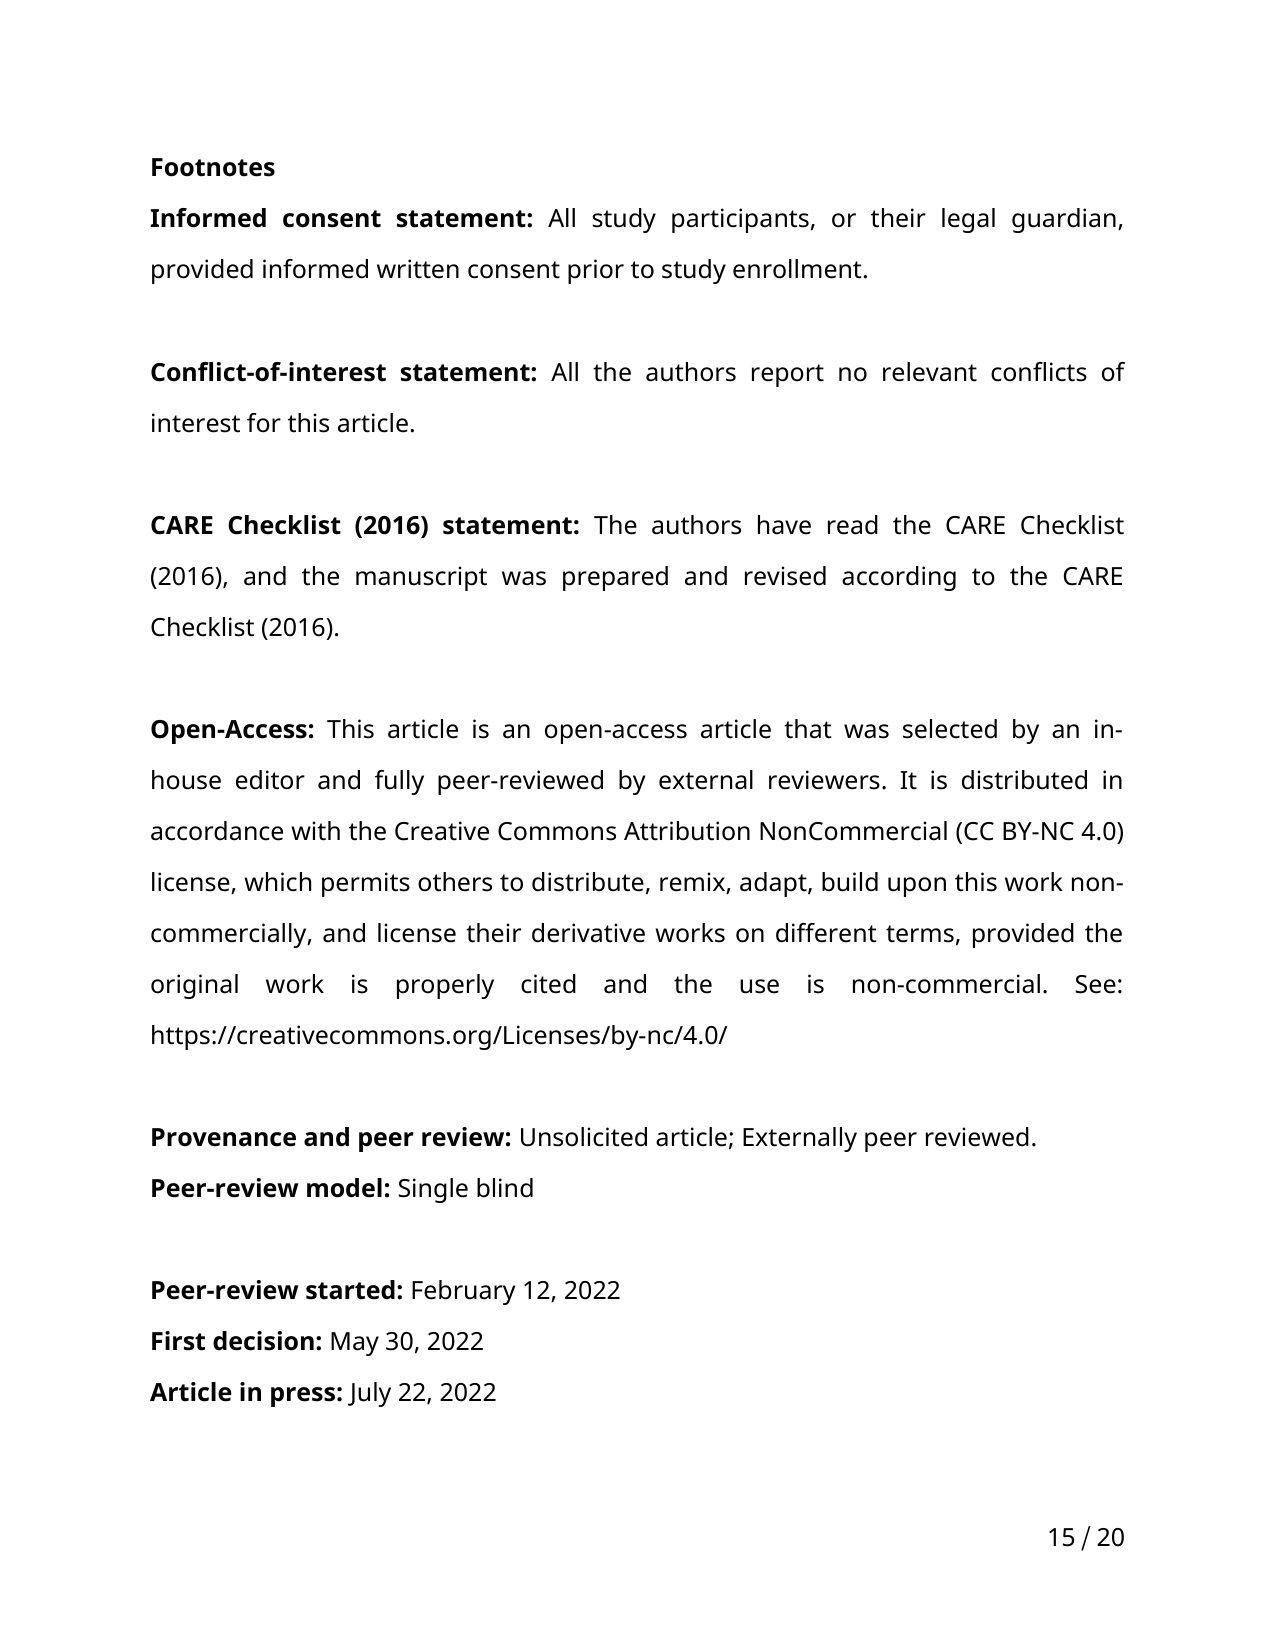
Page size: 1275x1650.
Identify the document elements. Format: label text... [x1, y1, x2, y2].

text Informed consent statement: All study participants, or their legal guardian, provided informed written consent prior to study enrollment. [150, 201, 1125, 286]
text First decision: May 30, 2022 [150, 1324, 1125, 1358]
text Article in press: July 22, 2022 [150, 1375, 1125, 1409]
text Footnotes [150, 150, 1125, 184]
text Conflict-of-interest statement: All the authors report no relevant conflicts of interest for this article. [150, 354, 1125, 439]
text Open-Access: This article is an open-access article that was selected by an in-house editor and fully peer-reviewed by external reviewers. It is distributed in accordance with the Creative Commons Attribution NonCommercial (CC BY-NC 4.0) license, which permits others to distribute, remix, adapt, build upon this work non-commercially, and license their derivative works on different terms, provided the original work is properly cited and the use is non-commercial. See: https://creativecommons.org/Licenses/by-nc/4.0/ [150, 711, 1125, 1052]
text Peer-review started: February 12, 2022 [150, 1273, 1125, 1307]
text Provenance and peer review: Unsolicited article; Externally peer reviewed. [150, 1120, 1125, 1154]
text Peer-review model: Single blind [150, 1171, 1125, 1205]
text CARE Checklist (2016) statement: The authors have read the CARE Checklist (2016), and the manuscript was prepared and revised according to the CARE Checklist (2016). [150, 507, 1125, 643]
